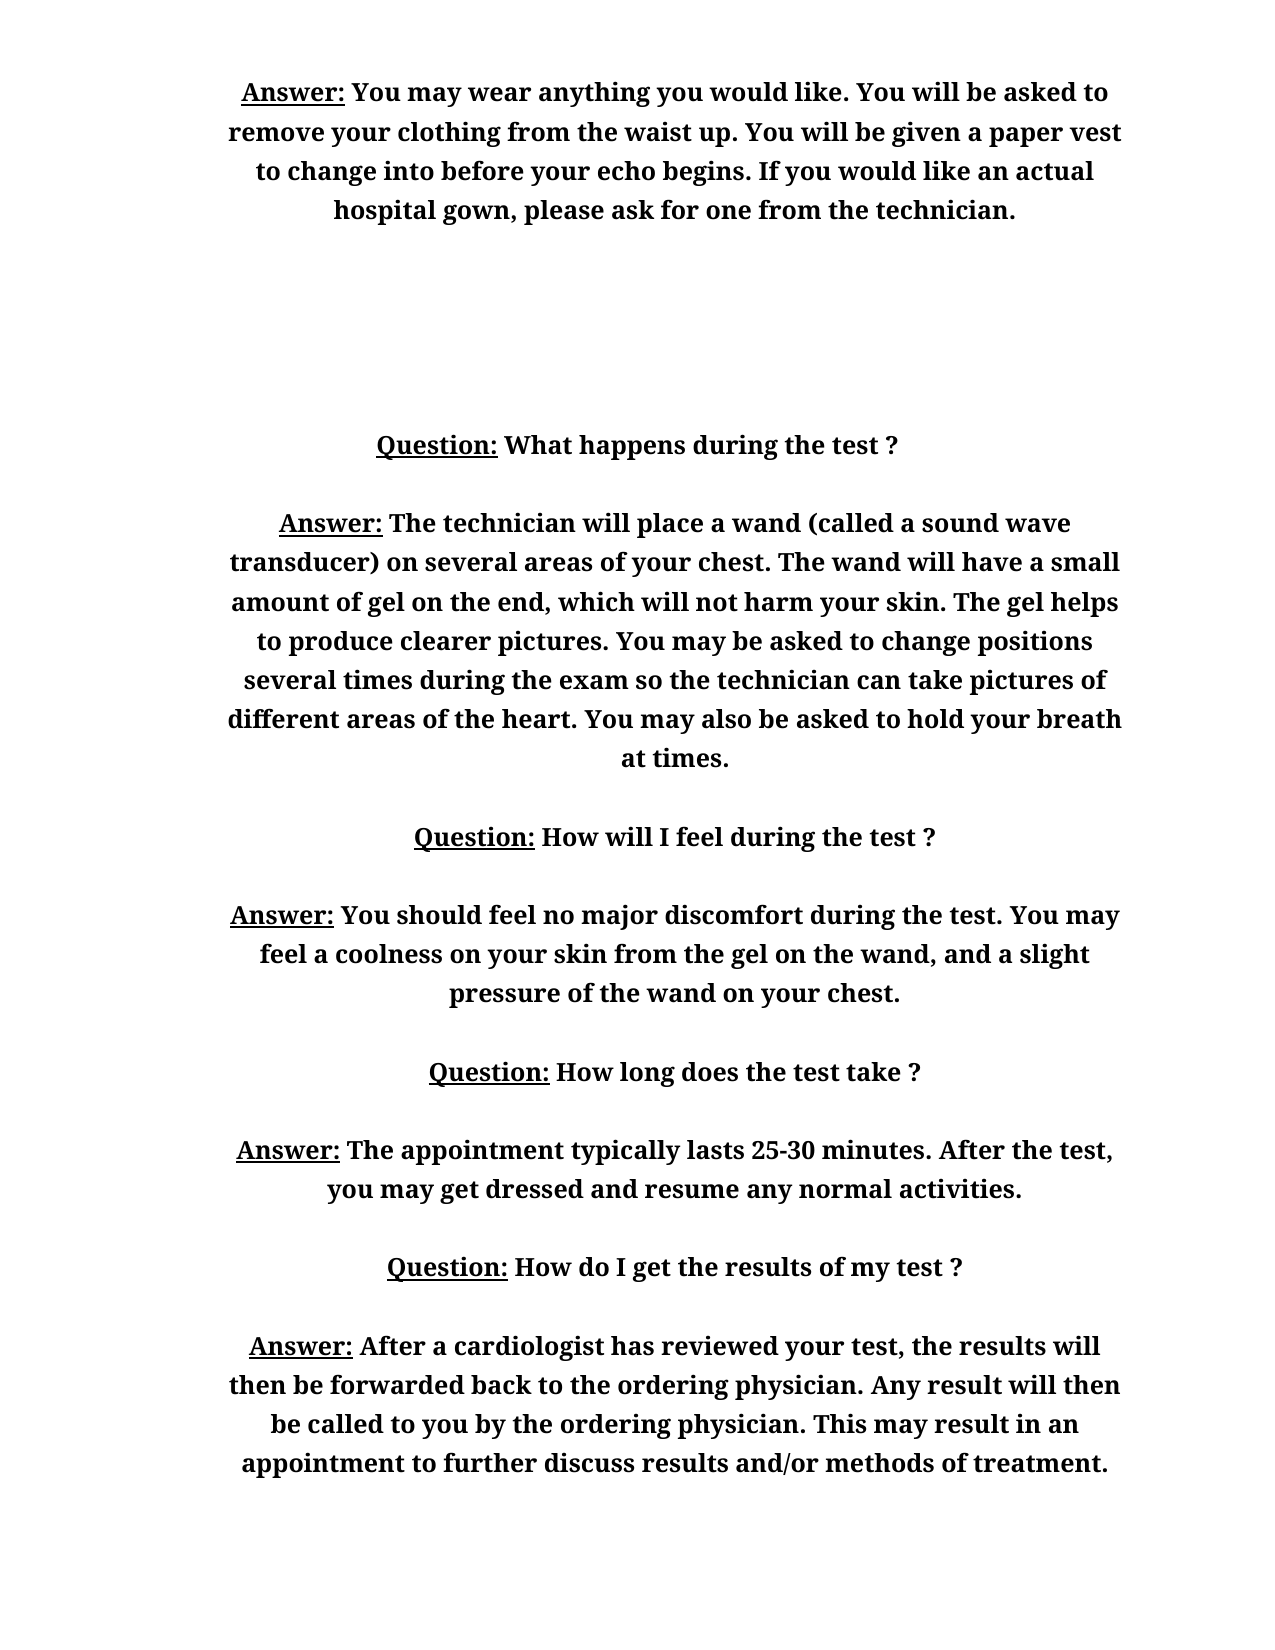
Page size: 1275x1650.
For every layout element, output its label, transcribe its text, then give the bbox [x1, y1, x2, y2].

list Answer: The appointment typically lasts 25-30 minutes. After the test, you may get dressed and resume any normal activities. [225, 1132, 1125, 1206]
list Question: How do I get the results of my test ? [225, 1250, 1125, 1284]
list Answer: After a cardiologist has reviewed your test, the results will then be forwarded back to the ordering physician. Any result will then be called to you by the ordering physician. This may result in an appointment to further discuss results and/or methods of treatment. [225, 1328, 1125, 1480]
text Question: What happens during the test ? [150, 427, 1125, 462]
list Answer: The technician will place a wand (called a sound wave transducer) on several areas of your chest. The wand will have a small amount of gel on the end, which will not harm your skin. The gel helps to produce clearer pictures. You may be asked to change positions several times during the exam so the technician can take pictures of different areas of the heart. You may also be asked to hold your breath at times. [225, 506, 1125, 775]
list Answer: You may wear anything you would like. You will be asked to remove your clothing from the waist up. You will be given a paper vest to change into before your echo begins. If you would like an actual hospital gown, please ask for one from the technician. [225, 75, 1125, 227]
list Question: How long does the test take ? [225, 1054, 1125, 1088]
list Answer: You should feel no major discomfort during the test. You may feel a coolness on your skin from the gel on the wand, and a slight pressure of the wand on your chest. [225, 897, 1125, 1010]
list Question: How will I feel during the test ? [225, 819, 1125, 853]
